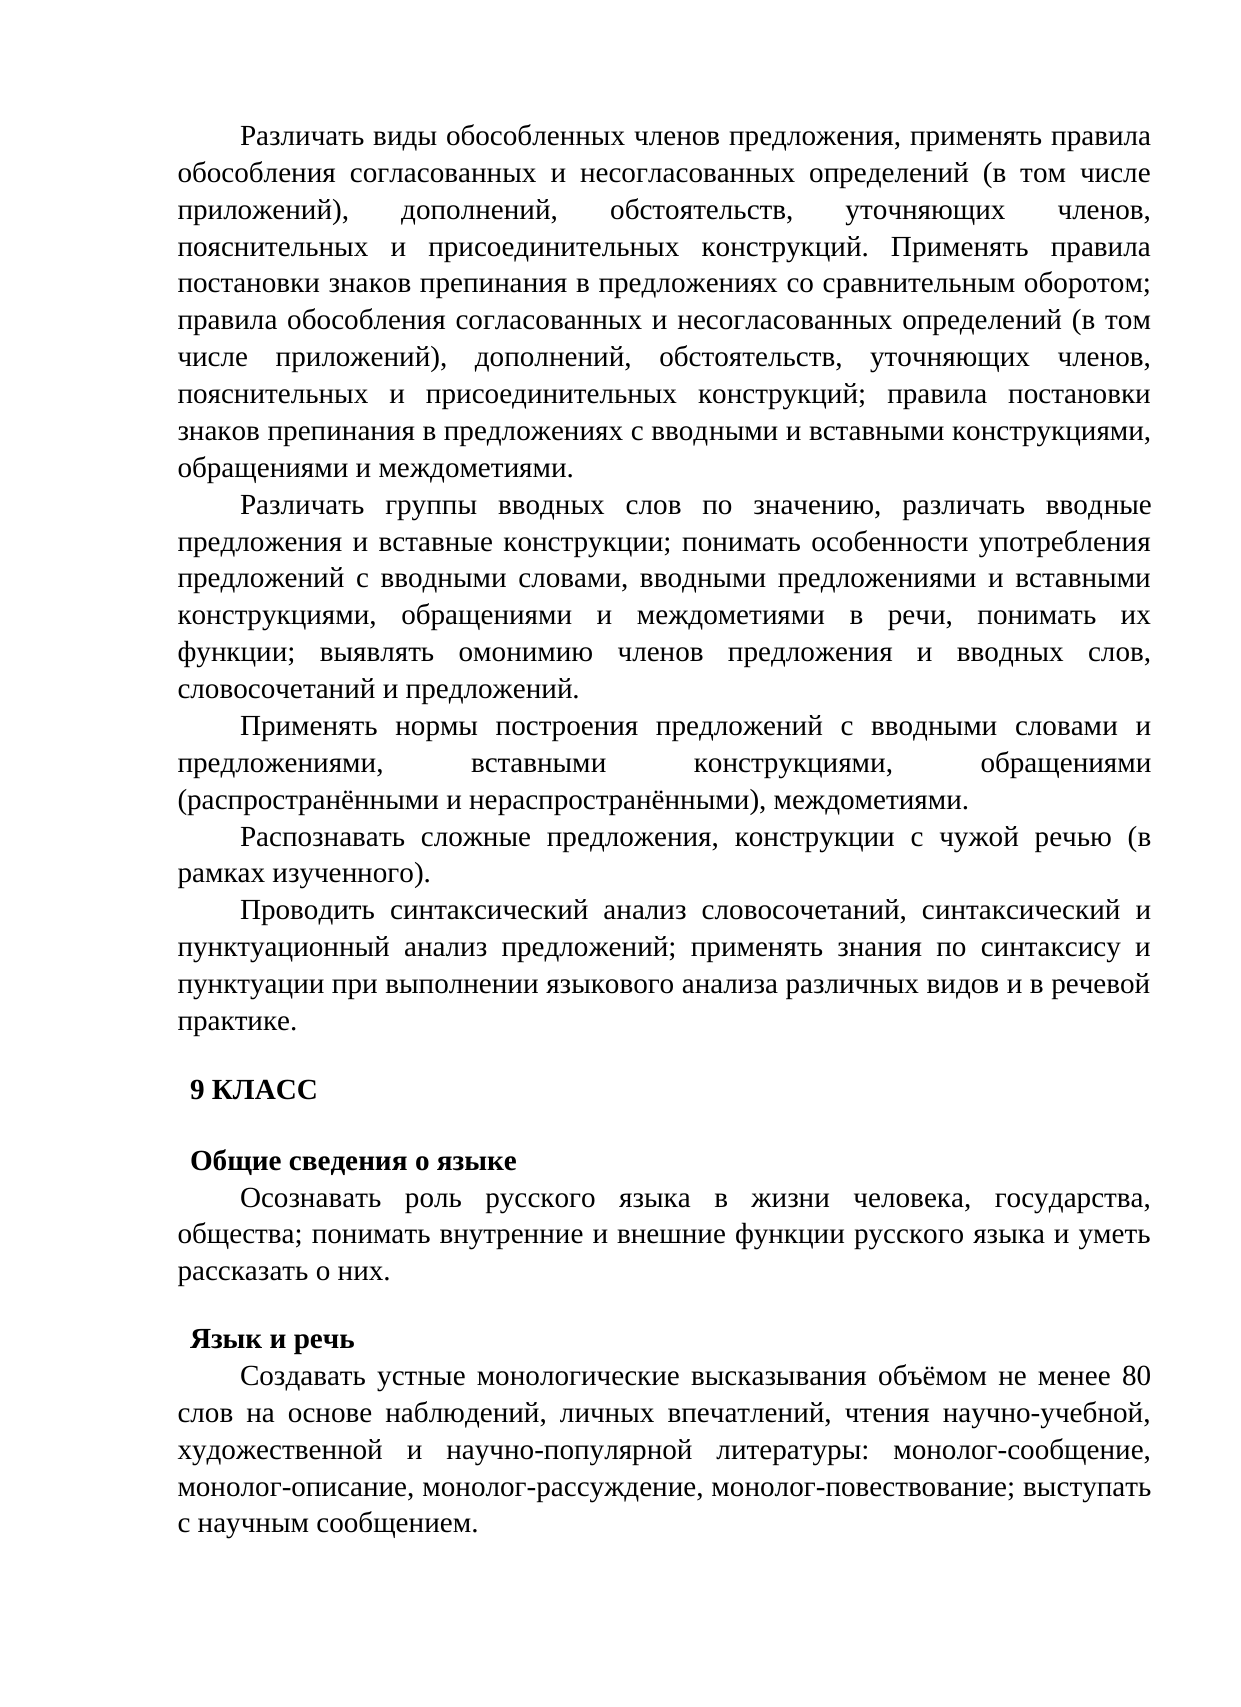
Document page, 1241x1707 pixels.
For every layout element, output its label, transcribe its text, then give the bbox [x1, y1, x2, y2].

text Различать виды обособленных членов предложения, применять правила обособления согласованных и несогласованных определений (в том числе приложений), дополнений, обстоятельств, уточняющих членов, пояснительных и присоединительных конструкций. Применять правила постановки знаков препинания в предложениях со сравнительным оборотом; правила обособления согласованных и несогласованных определений (в том числе приложений), дополнений, обстоятельств, уточняющих членов, пояснительных и присоединительных конструкций; правила постановки знаков препинания в предложениях с ввод­ными и вставными конструкциями, обращениями и междометиями. [177, 118, 1152, 483]
text Общие сведения о языке [190, 1143, 1152, 1176]
text Применять нормы построения предложений с вводными словами и предложениями, вставными конструкциями, обращениями (распространёнными и нераспространёнными), междометиями. [177, 708, 1152, 815]
text Проводить синтаксический анализ словосочетаний, синтаксический и пунктуационный анализ предложений; применять знания по синтаксису и пунктуации при выполнении языкового анализа различных видов и в речевой практике. [177, 892, 1152, 1037]
text 9 КЛАСС [190, 1072, 1152, 1106]
text Язык и речь [190, 1321, 1152, 1355]
text Создавать устные монологические высказывания объёмом не менее 80 слов на основе наблюдений, личных впечатлений, чтения научно-учебной, художественной и научно-популярной литературы: монолог-сообщение, монолог-описание, монолог-рассуждение, монолог-повествование; выступать с научным сообщением. [177, 1358, 1152, 1539]
text Различать группы вводных слов по значению, различать ввод­ные предложения и вставные конструкции; понимать особенности употребления предложений с вводными словами, вводными предложениями и вставными конструкциями, обращениями и междометиями в речи, понимать их функции; выявлять омонимию членов предложения и вводных слов, словосочетаний и предложений. [177, 487, 1152, 705]
text Распознавать сложные предложения, конструкции с чужой речью (в рамках изученного). [177, 819, 1152, 889]
text Осознавать роль русского языка в жизни человека, государства, общества; понимать внутренние и внешние функции русского языка и уметь рассказать о них. [177, 1180, 1152, 1287]
